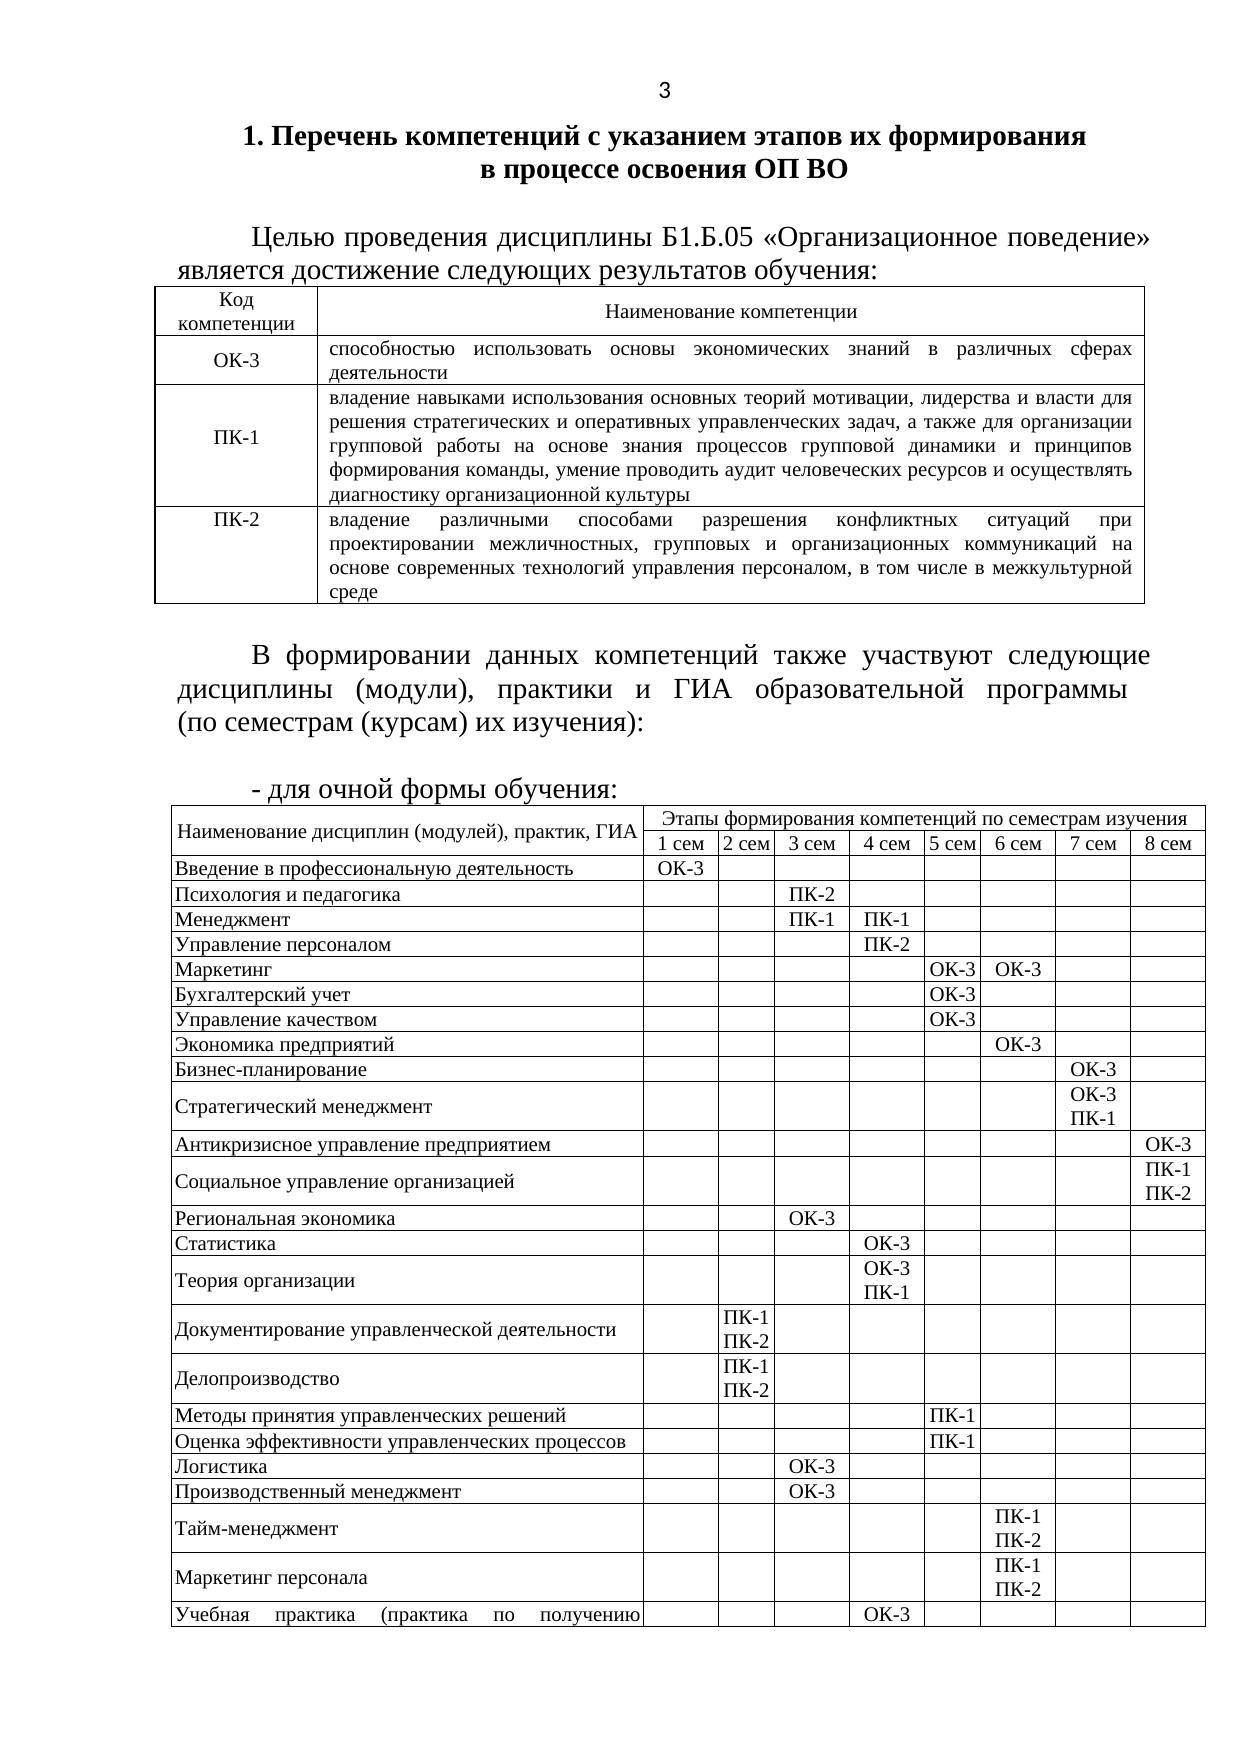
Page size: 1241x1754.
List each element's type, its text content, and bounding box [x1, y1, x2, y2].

table_cell [925, 932, 980, 956]
table_cell [719, 957, 774, 981]
table_cell [719, 932, 774, 956]
table_cell [1056, 1504, 1130, 1552]
table_cell [644, 1479, 718, 1503]
table_header Наименование компетенции [318, 287, 1144, 335]
table_cell [644, 1404, 718, 1427]
table_cell [719, 856, 774, 880]
table_cell 4 сем [850, 831, 924, 855]
table_cell [644, 1206, 718, 1230]
table_cell [719, 1479, 774, 1503]
table_cell [719, 1082, 774, 1130]
table_cell [1056, 1404, 1130, 1427]
table_cell владение навыками использования основных теорий мотивации, лидерства и власти для решения стратегических и оперативных управленческих задач, а также для организации групповой работы на основе знания процессов групповой динамики и принципов формирования команды, умение проводить аудит человеческих ресурсов и осуществлять диагностику организационной культуры [318, 385, 1144, 506]
table_cell [775, 1057, 849, 1081]
table_cell [925, 1454, 980, 1478]
table_cell [1131, 1429, 1205, 1453]
table_cell [1131, 1231, 1205, 1255]
table_cell ОК-3 [981, 1032, 1055, 1056]
table_cell [644, 1007, 718, 1031]
table_cell Социальное управление организацией [172, 1157, 643, 1205]
table_cell [1131, 1479, 1205, 1503]
table_cell Маркетинг [172, 957, 643, 981]
table_cell Логистика [172, 1454, 643, 1478]
table_cell ОК-3 [925, 957, 980, 981]
table_cell [775, 1354, 849, 1402]
table_cell Бизнес-планирование [172, 1057, 643, 1081]
table_cell ОК-3 ПК-1 [1056, 1082, 1130, 1130]
table_cell ПК-2 [775, 881, 849, 906]
table_cell [719, 1206, 774, 1230]
table_cell [1056, 907, 1130, 931]
table_cell ОК-3 [775, 1479, 849, 1503]
table_cell [981, 1131, 1055, 1156]
table_cell [644, 1131, 718, 1156]
table_cell [925, 907, 980, 931]
table_cell [719, 1553, 774, 1601]
table_cell ПК-1 [775, 907, 849, 931]
table_cell ОК-3 [925, 1007, 980, 1031]
table_cell Экономика предприятий [172, 1032, 643, 1056]
table_cell ПК-1 [925, 1429, 980, 1453]
table_cell [1056, 1479, 1130, 1503]
table_cell [719, 1231, 774, 1255]
table_cell [925, 1354, 980, 1402]
table_cell [775, 1404, 849, 1427]
table_cell [1131, 1032, 1205, 1056]
table_cell ОК-3 ПК-1 [850, 1256, 924, 1304]
table_cell [981, 1231, 1055, 1255]
table_cell [719, 1131, 774, 1156]
table_cell ОК-3 [1131, 1131, 1205, 1156]
table_cell [644, 1231, 718, 1255]
table_cell [775, 1504, 849, 1552]
table_cell [775, 1429, 849, 1453]
table_cell [1056, 1131, 1130, 1156]
table_cell [925, 1553, 980, 1601]
table_cell [719, 1504, 774, 1552]
text Целью проведения дисциплины Б1.Б.05 «Организационное поведение» является достижение следующих результатов обучения: [177, 219, 1152, 286]
table_cell [719, 881, 774, 906]
table_cell [719, 1007, 774, 1031]
table_cell [981, 1602, 1055, 1626]
table_cell [925, 1602, 980, 1626]
table_cell 5 сем [925, 831, 980, 855]
table_cell [644, 1157, 718, 1205]
table_cell [850, 957, 924, 981]
table_cell [981, 1206, 1055, 1230]
table_cell [775, 1007, 849, 1031]
table_cell [850, 1032, 924, 1056]
table_cell [981, 856, 1055, 880]
table_cell [1131, 982, 1205, 1006]
table_cell Делопроизводство [172, 1354, 643, 1402]
table_cell Статистика [172, 1231, 643, 1255]
table_cell [925, 1256, 980, 1304]
table_cell Управление персоналом [172, 932, 643, 956]
table_cell [644, 957, 718, 981]
table_cell [1131, 1206, 1205, 1230]
table_cell [850, 1007, 924, 1031]
table_cell [644, 1454, 718, 1478]
table_cell [981, 1305, 1055, 1353]
table_cell [1056, 881, 1130, 906]
table_cell [850, 1157, 924, 1205]
table_cell [719, 1057, 774, 1081]
table_cell способностью использовать основы экономических знаний в различных сферах деятельности [318, 336, 1144, 384]
table_cell [925, 1057, 980, 1081]
table_cell [850, 1354, 924, 1402]
table_cell [925, 881, 980, 906]
table_cell [1056, 1454, 1130, 1478]
table_cell [719, 1404, 774, 1427]
table_cell [1131, 1057, 1205, 1081]
table_cell [1056, 1553, 1130, 1601]
table_cell Стратегический менеджмент [172, 1082, 643, 1130]
table_cell [1131, 932, 1205, 956]
table_cell [775, 1231, 849, 1255]
table_cell [850, 1454, 924, 1478]
table_cell Теория организации [172, 1256, 643, 1304]
table_cell ОК-3 [775, 1454, 849, 1478]
table_cell ОК-3 [981, 957, 1055, 981]
table_cell Документирование управленческой деятельности [172, 1305, 643, 1353]
table_cell [981, 1354, 1055, 1402]
table_cell [850, 1057, 924, 1081]
table_cell [1056, 932, 1130, 956]
table_cell [1056, 1354, 1130, 1402]
table_cell [925, 1032, 980, 1056]
table_cell [644, 1553, 718, 1601]
table_cell [719, 907, 774, 931]
table_cell [1056, 957, 1130, 981]
table_cell ОК-3 [925, 982, 980, 1006]
table_cell Психология и педагогика [172, 881, 643, 906]
table_cell [850, 1206, 924, 1230]
table_cell [1056, 1206, 1130, 1230]
table_cell [1056, 982, 1130, 1006]
text - для очной формы обучения: [177, 772, 1152, 805]
table_cell [1131, 957, 1205, 981]
table_cell Бухгалтерский учет [172, 982, 643, 1006]
table_cell [981, 982, 1055, 1006]
table_cell ОК-3 [775, 1206, 849, 1230]
table_cell [925, 1157, 980, 1205]
table_cell [925, 1082, 980, 1130]
table_cell [644, 1354, 718, 1402]
text 1. Перечень компетенций с указанием этапов их формирования в процессе освоения ОП ВО [177, 118, 1152, 185]
table_cell [644, 1057, 718, 1081]
table_cell [850, 982, 924, 1006]
table_cell [981, 1454, 1055, 1478]
table_cell Введение в профессиональную деятельность [172, 856, 643, 880]
table_cell [1131, 907, 1205, 931]
table_cell [719, 1256, 774, 1304]
table_cell [1131, 1354, 1205, 1402]
table_cell Маркетинг персонала [172, 1553, 643, 1601]
table_cell ПК-2 [850, 932, 924, 956]
table_cell [981, 1057, 1055, 1081]
table_cell [981, 1007, 1055, 1031]
table_cell [1131, 1256, 1205, 1304]
table_cell [644, 1082, 718, 1130]
table_cell [850, 1553, 924, 1601]
table_cell [644, 932, 718, 956]
table_cell [1056, 1429, 1130, 1453]
table_cell [1056, 1256, 1130, 1304]
table_cell [644, 1305, 718, 1353]
table_cell Управление качеством [172, 1007, 643, 1031]
table_cell ПК-1 [156, 385, 317, 506]
table_cell [1056, 1157, 1130, 1205]
table_cell ОК-3 [644, 856, 718, 880]
table_cell [644, 982, 718, 1006]
table_cell Региональная экономика [172, 1206, 643, 1230]
table_cell [1131, 1007, 1205, 1031]
table_cell [925, 1231, 980, 1255]
table_cell [1056, 1032, 1130, 1056]
table_header Наименование дисциплин (модулей), практик, ГИА [172, 806, 643, 855]
table_cell [719, 982, 774, 1006]
table_cell [775, 1082, 849, 1130]
table_cell [775, 856, 849, 880]
table_cell [925, 856, 980, 880]
table_cell ПК-1 ПК-2 [981, 1553, 1055, 1601]
table_cell 3 сем [775, 831, 849, 855]
table_cell [644, 881, 718, 906]
table_cell [1131, 1553, 1205, 1601]
table_cell [719, 1157, 774, 1205]
table_cell ОК-3 [850, 1231, 924, 1255]
table_cell [850, 1404, 924, 1427]
table_cell [1131, 1082, 1205, 1130]
table_cell 7 сем [1056, 831, 1130, 855]
table_cell ОК-3 [850, 1602, 924, 1626]
table_cell [775, 957, 849, 981]
table_cell [925, 1504, 980, 1552]
table_cell [981, 1479, 1055, 1503]
table_cell [644, 1504, 718, 1552]
table_cell 2 сем [719, 831, 774, 855]
table_cell [775, 1032, 849, 1056]
table_cell [1056, 1602, 1130, 1626]
table_cell ПК-1 ПК-2 [1131, 1157, 1205, 1205]
table_cell [850, 1429, 924, 1453]
table_cell [981, 1404, 1055, 1427]
table_cell Менеджмент [172, 907, 643, 931]
table_cell [1056, 1231, 1130, 1255]
table_cell [850, 881, 924, 906]
table_cell Оценка эффективности управленческих процессов [172, 1429, 643, 1453]
table_cell [1056, 1007, 1130, 1031]
table_cell [775, 1131, 849, 1156]
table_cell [172, 1602, 643, 1626]
table_cell Тайм-менеджмент [172, 1504, 643, 1552]
table_cell [775, 1305, 849, 1353]
table_cell [1131, 1602, 1205, 1626]
table_cell 8 сем [1131, 831, 1205, 855]
table_cell [1131, 1504, 1205, 1552]
table_header Код компетенции [156, 287, 317, 335]
table_cell [775, 1602, 849, 1626]
table_cell [719, 1429, 774, 1453]
table_cell [981, 932, 1055, 956]
table_cell [719, 1602, 774, 1626]
table_cell Методы принятия управленческих решений [172, 1404, 643, 1427]
table_cell [644, 1032, 718, 1056]
table_cell владение различными способами разрешения конфликтных ситуаций при проектировании межличностных, групповых и организационных коммуникаций на основе современных технологий управления персоналом, в том числе в межкультурной среде [318, 507, 1144, 603]
table_cell [1131, 1404, 1205, 1427]
table_cell Антикризисное управление предприятием [172, 1131, 643, 1156]
table_cell [775, 1157, 849, 1205]
table_cell [775, 1553, 849, 1601]
table_cell ПК-1 ПК-2 [981, 1504, 1055, 1552]
table_cell [981, 1082, 1055, 1130]
table_cell [850, 856, 924, 880]
table_cell [981, 1157, 1055, 1205]
table_cell [719, 1454, 774, 1478]
table_cell [775, 982, 849, 1006]
table_cell ПК-1 ПК-2 [719, 1354, 774, 1402]
table_cell [850, 1504, 924, 1552]
table_cell [925, 1305, 980, 1353]
table_cell [981, 881, 1055, 906]
table_cell [850, 1305, 924, 1353]
table_cell [925, 1206, 980, 1230]
table_header Этапы формирования компетенций по семестрам изучения [644, 806, 1205, 830]
table_cell [775, 1256, 849, 1304]
table_cell [644, 907, 718, 931]
table_cell ПК-2 [156, 507, 317, 603]
table_cell [1131, 1305, 1205, 1353]
table_cell 1 сем [644, 831, 718, 855]
table_cell [850, 1131, 924, 1156]
table_cell [850, 1082, 924, 1130]
table_cell [1131, 1454, 1205, 1478]
table_cell ПК-1 [850, 907, 924, 931]
table_cell [1056, 856, 1130, 880]
table_cell [925, 1131, 980, 1156]
table_cell [981, 1429, 1055, 1453]
table_cell [981, 907, 1055, 931]
table_cell [1056, 1305, 1130, 1353]
table_cell [1131, 856, 1205, 880]
table_cell [644, 1256, 718, 1304]
table_cell [644, 1429, 718, 1453]
table_cell [775, 932, 849, 956]
text В формировании данных компетенций также участвуют следующие дисциплины (модули), практики и ГИА образовательной программы (по семестрам (курсам) их изучения): [177, 637, 1152, 738]
table_cell ОК-3 [156, 336, 317, 384]
table_cell [1131, 881, 1205, 906]
table_cell Производственный менеджмент [172, 1479, 643, 1503]
table_cell [719, 1032, 774, 1056]
table_cell [644, 1602, 718, 1626]
table_cell ОК-3 [1056, 1057, 1130, 1081]
table_cell [850, 1479, 924, 1503]
table_cell [981, 1256, 1055, 1304]
table_cell ПК-1 ПК-2 [719, 1305, 774, 1353]
table_cell 6 сем [981, 831, 1055, 855]
table_cell ПК-1 [925, 1404, 980, 1427]
table_cell [925, 1479, 980, 1503]
